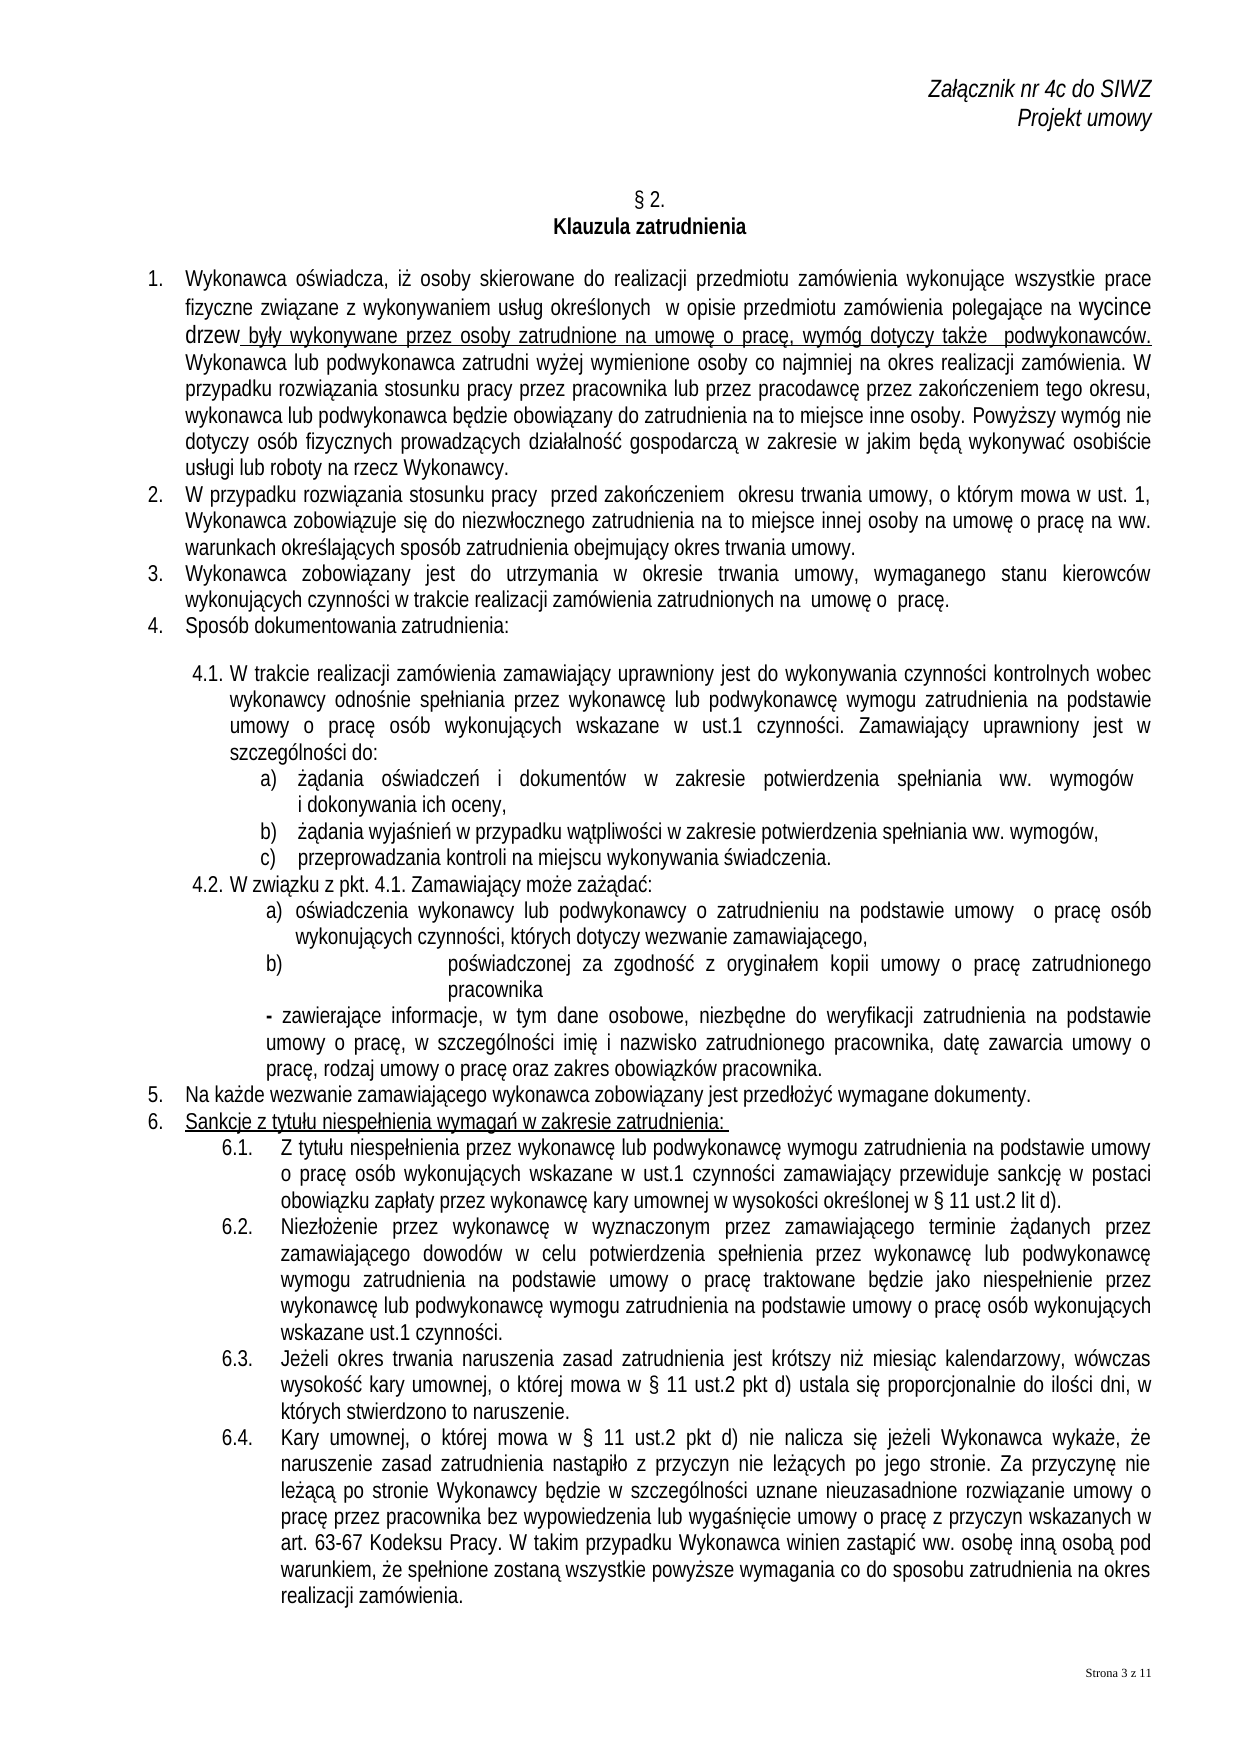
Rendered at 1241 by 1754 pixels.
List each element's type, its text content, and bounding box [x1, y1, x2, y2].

list Jeżeli okres trwania naruszenia zasad zatrudnienia jest krótszy niż miesiąc kalendarzowy, wówczas wysokość kary umownej, o której mowa w § 11 ust.2 pkt d) ustala się proporcjonalnie do ilości dni, w których stwierdzono to naruszenie. [222, 1345, 1152, 1424]
list Na każde wezwanie zamawiającego wykonawca zobowiązany jest przedłożyć wymagane dokumenty. [148, 1081, 1152, 1108]
list oświadczenia wykonawcy lub podwykonawcy o zatrudnieniu na podstawie umowy o pracę osób wykonujących czynności, których dotyczy wezwanie zamawiającego, [266, 897, 1152, 949]
list Wykonawca zobowiązany jest do utrzymania w okresie trwania umowy, wymaganego stanu kierowców wykonujących czynności w trakcie realizacji zamówienia zatrudnionych na umowę o pracę. [148, 560, 1152, 612]
text § 2. [148, 186, 1152, 213]
list przeprowadzania kontroli na miejscu wykonywania świadczenia. [260, 844, 1152, 871]
list Niezłożenie przez wykonawcę w wyznaczonym przez zamawiającego terminie żądanych przez zamawiającego dowodów w celu potwierdzenia spełnienia przez wykonawcę lub podwykonawcę wymogu zatrudnienia na podstawie umowy o pracę traktowane będzie jako niespełnienie przez wykonawcę lub podwykonawcę wymogu zatrudnienia na podstawie umowy o pracę osób wykonujących wskazane ust.1 czynności. [222, 1213, 1152, 1345]
list poświadczonej za zgodność z oryginałem kopii umowy o pracę zatrudnionego pracownika [266, 949, 1152, 1002]
list W trakcie realizacji zamówienia zamawiający uprawniony jest do wykonywania czynności kontrolnych wobec wykonawcy odnośnie spełniania przez wykonawcę lub podwykonawcę wymogu zatrudnienia na podstawie umowy o pracę osób wykonujących wskazane w ust.1 czynności. Zamawiający uprawniony jest w szczególności do: [192, 660, 1152, 765]
text Klauzula zatrudnienia [148, 213, 1152, 239]
list Z tytułu niespełnienia przez wykonawcę lub podwykonawcę wymogu zatrudnienia na podstawie umowy o pracę osób wykonujących wskazane w ust.1 czynności zamawiający przewiduje sankcję w postaci obowiązku zapłaty przez wykonawcę kary umownej w wysokości określonej w § 11 ust.2 lit d). [222, 1134, 1152, 1213]
list Wykonawca oświadcza, iż osoby skierowane do realizacji przedmiotu zamówienia wykonujące wszystkie prace fizyczne związane z wykonywaniem usług określonych w opisie przedmiotu zamówienia polegające na wycince drzew były wykonywane przez osoby zatrudnione na umowę o pracę, wymóg dotyczy także podwykonawców. Wykonawca lub podwykonawca zatrudni wyżej wymienione osoby co najmniej na okres realizacji zamówienia. W przypadku rozwiązania stosunku pracy przez pracownika lub przez pracodawcę przez zakończeniem tego okresu, wykonawca lub podwykonawca będzie obowiązany do zatrudnienia na to miejsce inne osoby. Powyższy wymóg nie dotyczy osób fizycznych prowadzących działalność gospodarczą w zakresie w jakim będą wykonywać osobiście usługi lub roboty na rzecz Wykonawcy. [148, 265, 1152, 481]
list W przypadku rozwiązania stosunku pracy przed zakończeniem okresu trwania umowy, o którym mowa w ust. 1, Wykonawca zobowiązuje się do niezwłocznego zatrudnienia na to miejsce innej osoby na umowę o pracę na ww. warunkach określających sposób zatrudnienia obejmujący okres trwania umowy. [148, 481, 1152, 560]
list Kary umownej, o której mowa w § 11 ust.2 pkt d) nie nalicza się jeżeli Wykonawca wykaże, że naruszenie zasad zatrudnienia nastąpiło z przyczyn nie leżących po jego stronie. Za przyczynę nie leżącą po stronie Wykonawcy będzie w szczególności uznane nieuzasadnione rozwiązanie umowy o pracę przez pracownika bez wypowiedzenia lub wygaśnięcie umowy o pracę z przyczyn wskazanych w art. 63-67 Kodeksu Pracy. W takim przypadku Wykonawca winien zastąpić ww. osobę inną osobą pod warunkiem, że spełnione zostaną wszystkie powyższe wymagania co do sposobu zatrudnienia na okres realizacji zamówienia. [222, 1424, 1152, 1608]
list Sposób dokumentowania zatrudnienia: [148, 612, 1152, 639]
text - zawierające informacje, w tym dane osobowe, niezbędne do weryfikacji zatrudnienia na podstawie umowy o pracę, w szczególności imię i nazwisko zatrudnionego pracownika, datę zawarcia umowy o pracę, rodzaj umowy o pracę oraz zakres obowiązków pracownika. [266, 1002, 1152, 1081]
list Sankcje z tytułu niespełnienia wymagań w zakresie zatrudnienia: [148, 1108, 1152, 1134]
list żądania wyjaśnień w przypadku wątpliwości w zakresie potwierdzenia spełniania ww. wymogów, [260, 818, 1152, 844]
list żądania oświadczeń i dokumentów w zakresie potwierdzenia spełniania ww. wymogów i dokonywania ich oceny, [260, 765, 1152, 818]
list W związku z pkt. 4.1. Zamawiający może zażądać: [192, 871, 1152, 897]
